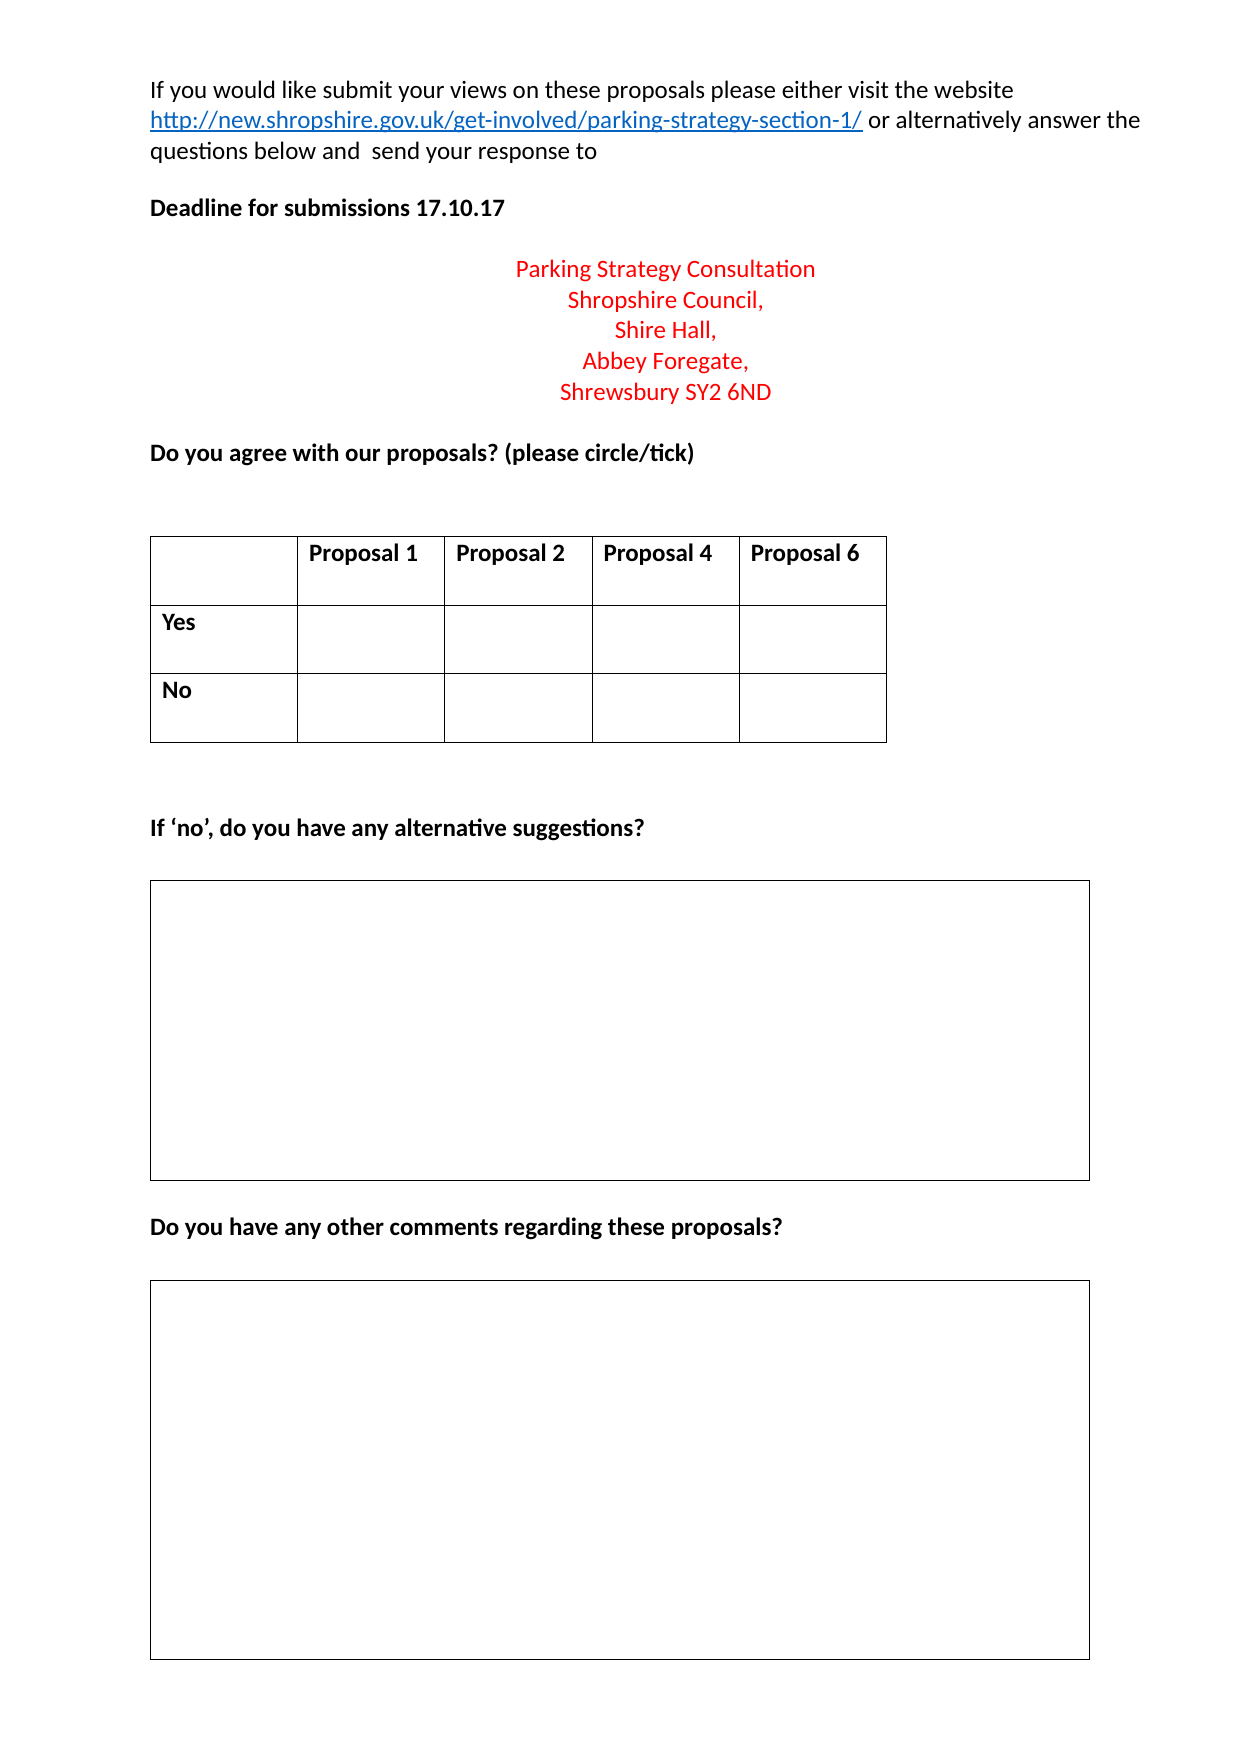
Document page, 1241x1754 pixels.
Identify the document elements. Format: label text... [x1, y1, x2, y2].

table_header [151, 881, 1089, 1179]
table_cell [740, 674, 886, 742]
text If you would like submit your views on these proposals please either visit the website http://new.shropshire.gov.uk/get-involved/parking-strategy-section-1/ or alternatively answer the questions below and send your response to [150, 74, 1181, 165]
table_cell [740, 606, 886, 673]
table_header [151, 537, 297, 604]
table_header Proposal 1 [298, 537, 444, 604]
text Abbey Foregate, [150, 345, 1181, 376]
table_cell [298, 674, 444, 742]
table_cell No [151, 674, 297, 742]
text If ‘no’, do you have any alternative suggestions? [150, 812, 1181, 842]
table_cell [445, 606, 592, 673]
text Shropshire Council, [150, 284, 1181, 314]
text Shire Hall, [150, 314, 1181, 345]
table_cell [298, 606, 444, 673]
text Shrewsbury SY2 6ND [150, 376, 1181, 406]
table_cell [593, 606, 739, 673]
table_header Proposal 2 [445, 537, 592, 604]
table_header Proposal 6 [740, 537, 886, 604]
table_header [151, 1281, 1089, 1659]
text Parking Strategy Consultation [150, 253, 1181, 284]
text Deadline for submissions 17.10.17 [150, 192, 1181, 223]
table_header Proposal 4 [593, 537, 739, 604]
table_cell Yes [151, 606, 297, 673]
text Do you agree with our proposals? (please circle/tick) [150, 437, 1181, 467]
table_cell [445, 674, 592, 742]
text Do you have any other comments regarding these proposals? [150, 1211, 1181, 1242]
table_cell [593, 674, 739, 742]
